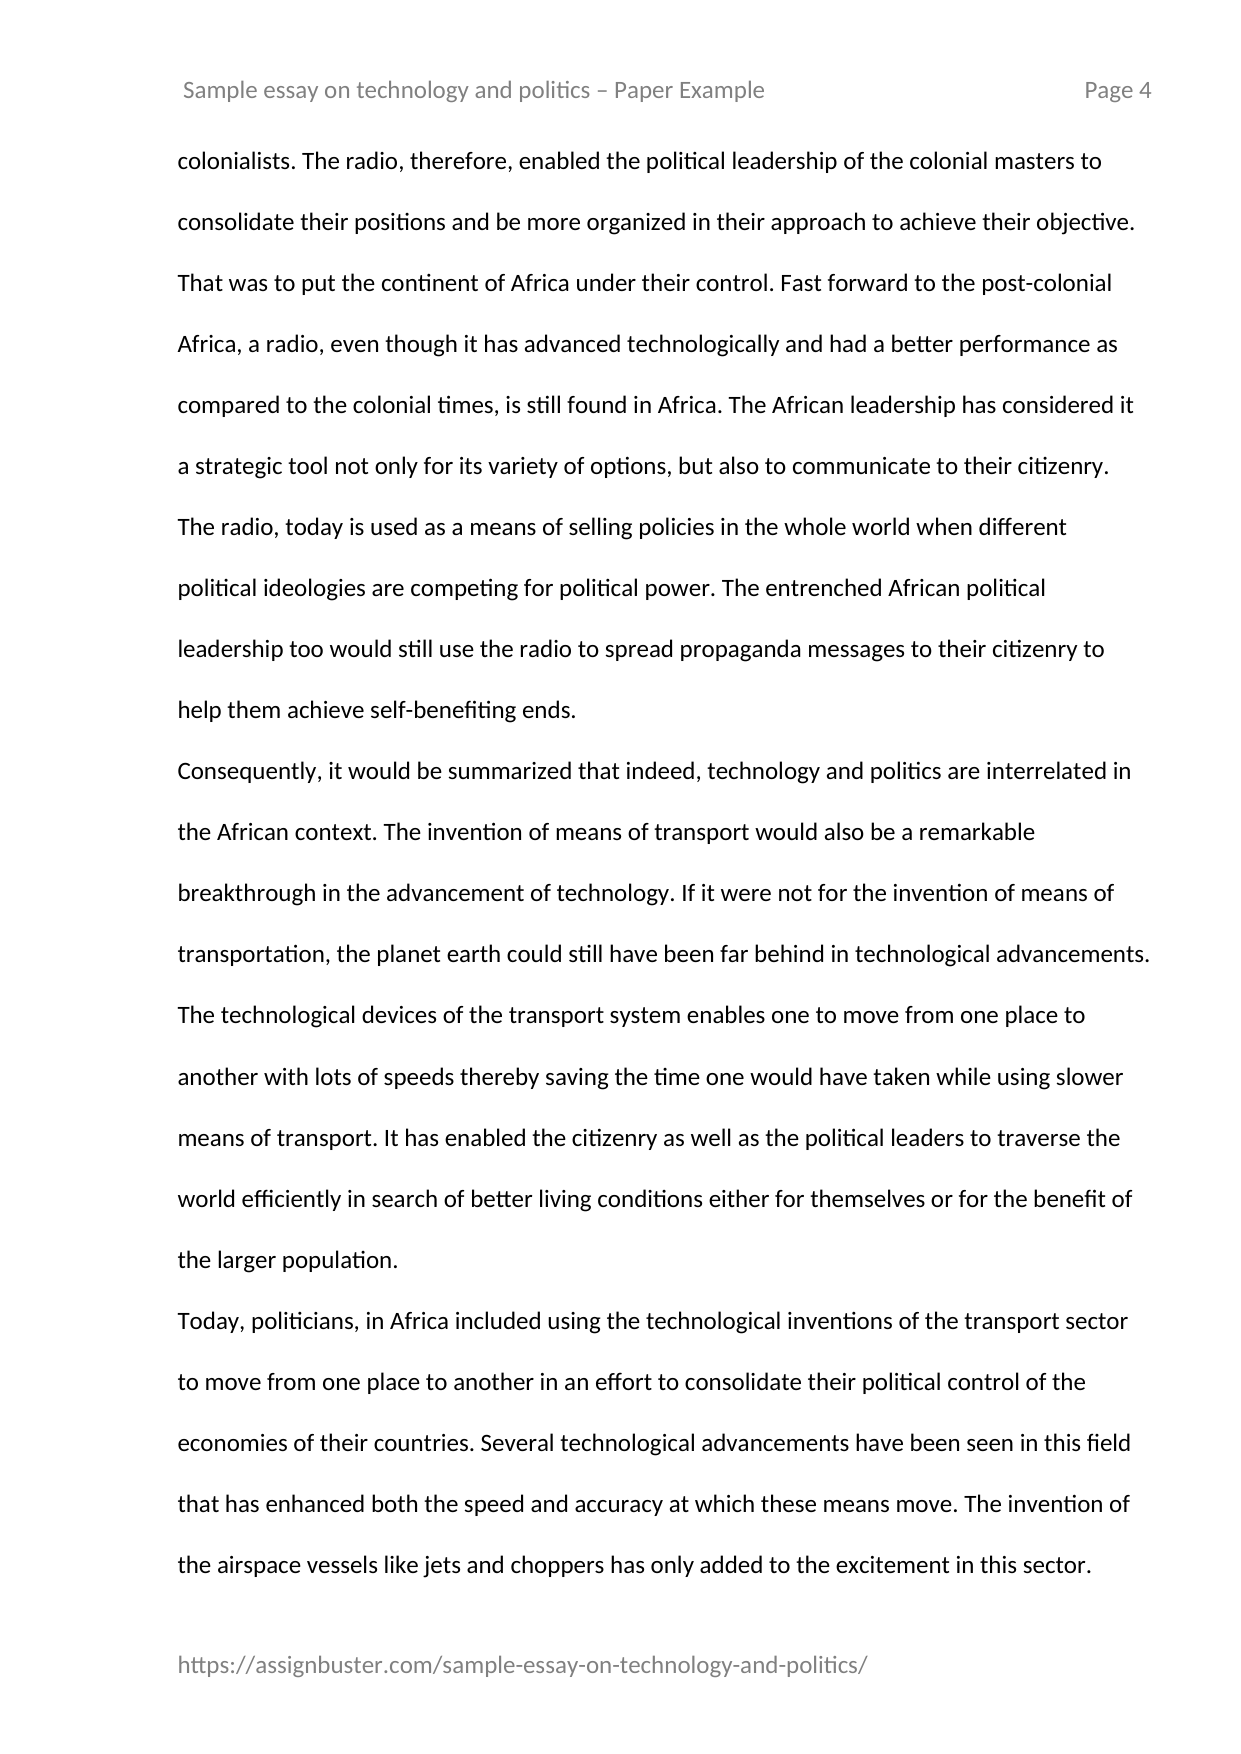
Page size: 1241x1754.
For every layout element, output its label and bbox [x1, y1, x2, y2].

text [177, 145, 1152, 1579]
